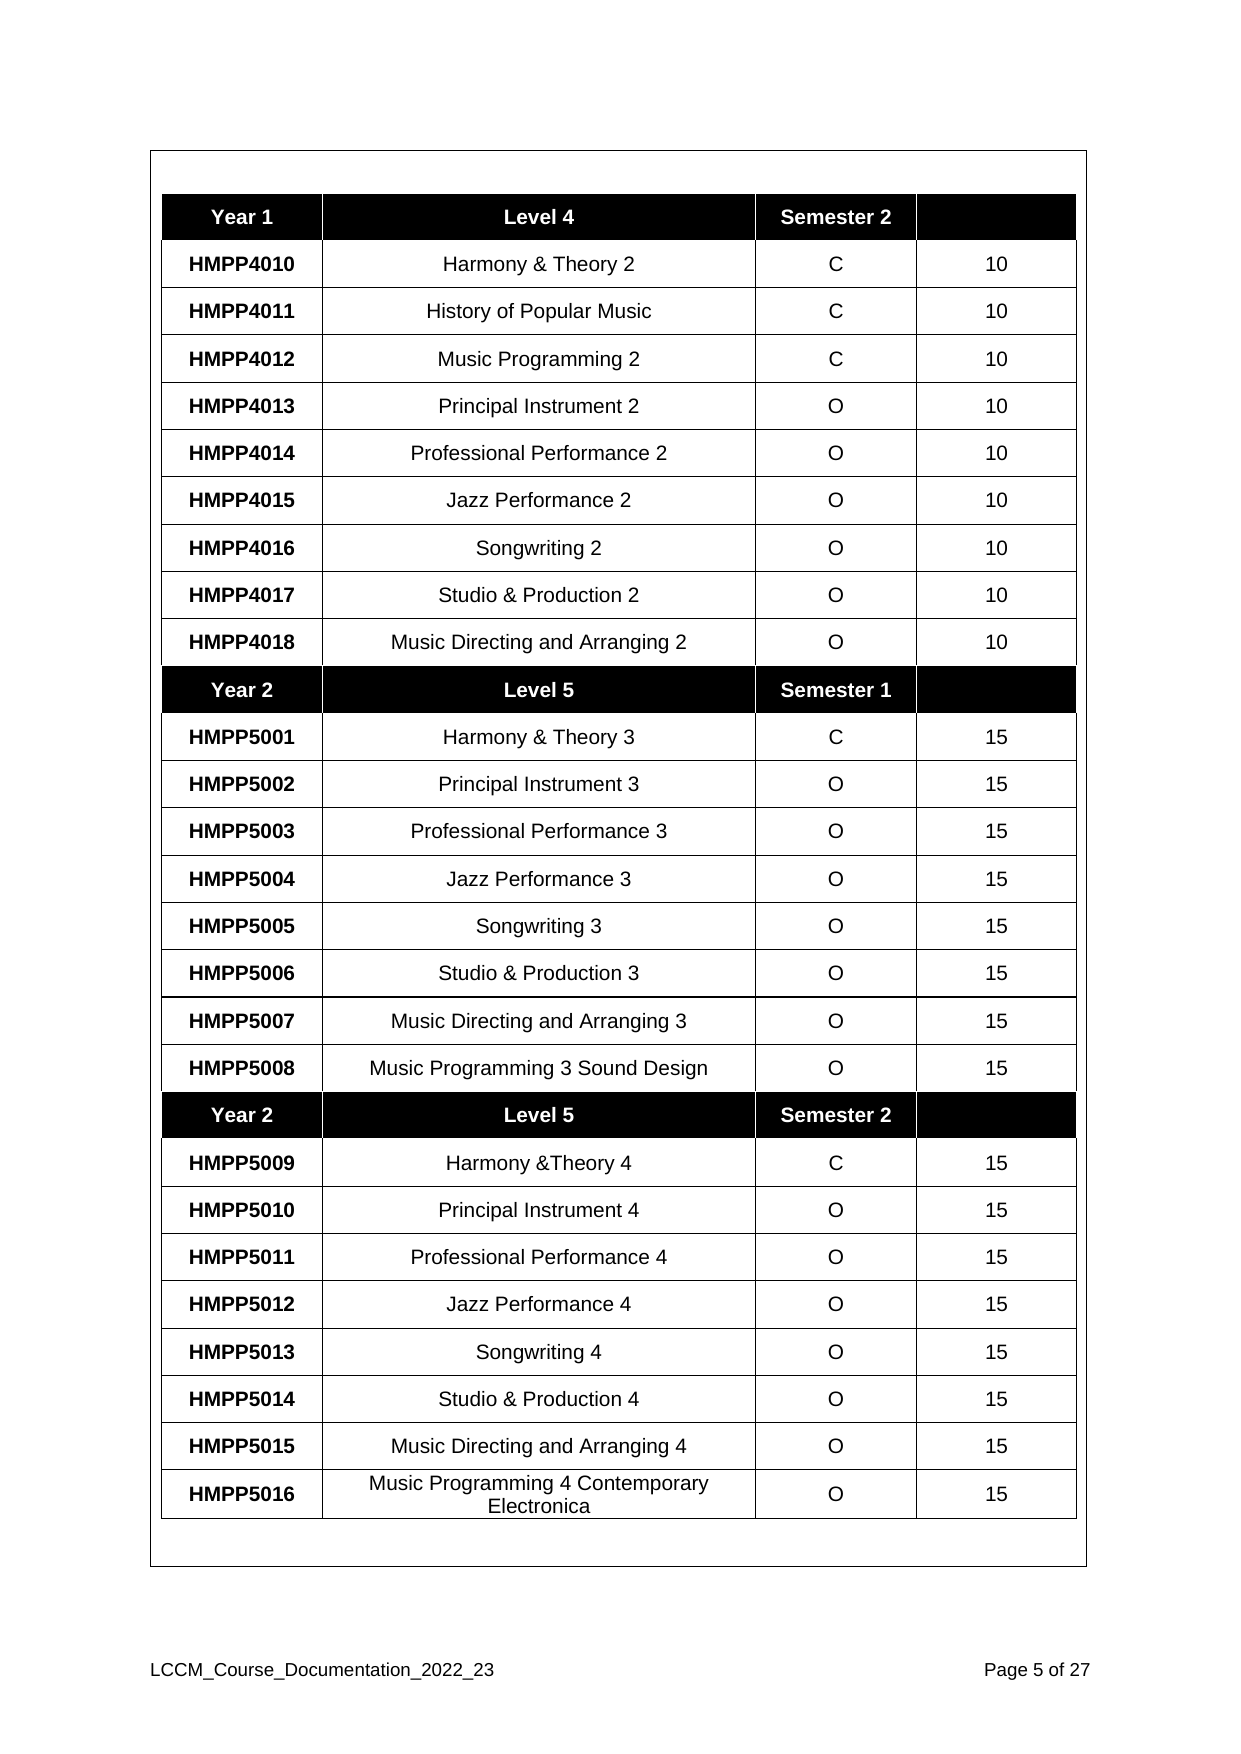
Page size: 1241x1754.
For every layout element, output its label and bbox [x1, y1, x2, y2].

table_cell [151, 151, 1086, 1566]
